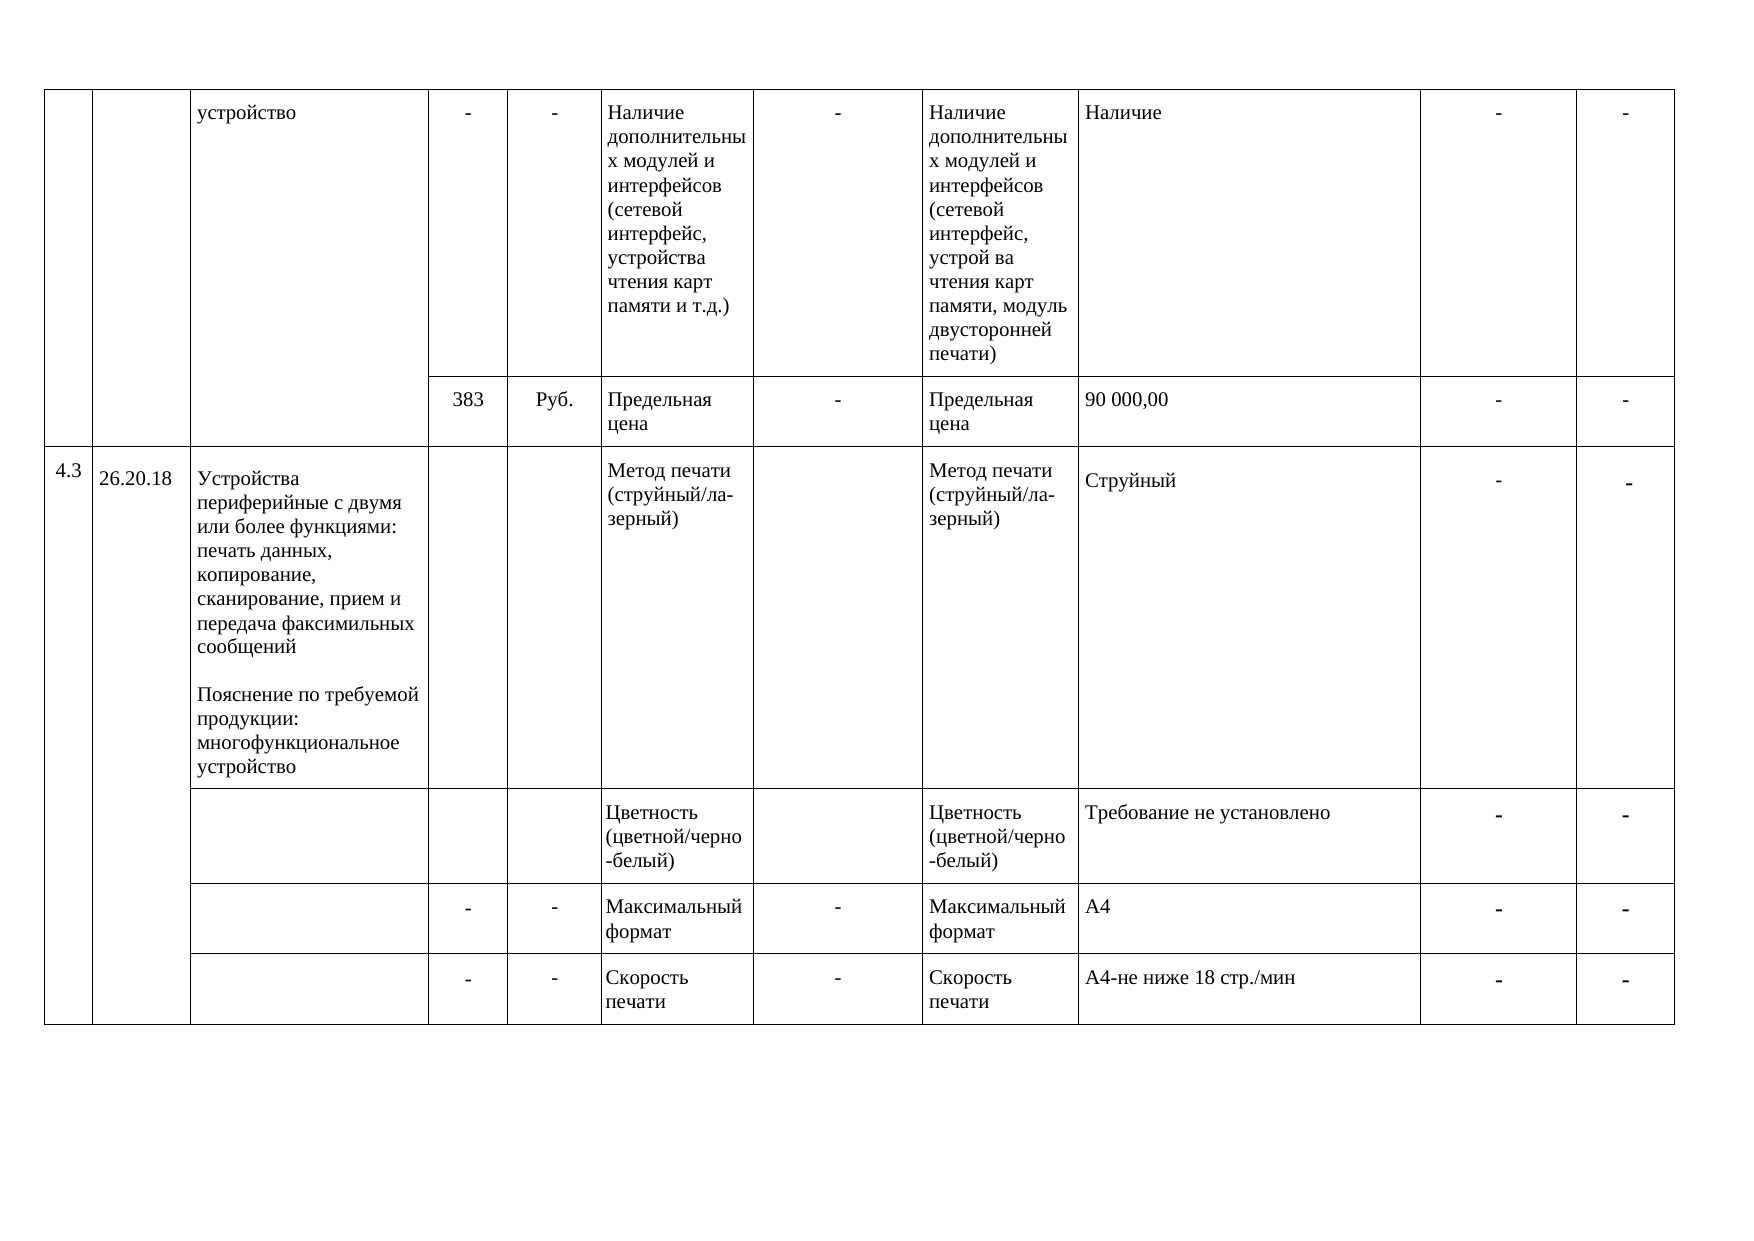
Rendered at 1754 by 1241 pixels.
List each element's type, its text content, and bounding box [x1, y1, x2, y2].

table_cell - [754, 884, 922, 953]
table_cell [429, 789, 507, 883]
table_cell - [1421, 447, 1576, 788]
table_cell Метод печати (струйный/ла-зерный) [923, 447, 1078, 788]
table_cell Наличие дополнительных модулей и интерфейсов (сетевой интерфейс, устройства чтения карт памяти и т.д.) [602, 90, 753, 376]
table_cell - [1577, 90, 1674, 376]
table_cell [508, 447, 601, 788]
table_cell А4 [1079, 884, 1420, 953]
table_cell [754, 789, 922, 883]
table_cell [508, 789, 601, 883]
table_cell Руб. [508, 377, 601, 446]
table_cell - [1577, 377, 1674, 446]
table_cell Максимальный формат [923, 884, 1078, 953]
table_cell 26.20.18 [93, 447, 190, 1024]
table_cell Предельная цена [923, 377, 1078, 446]
table_cell Метод печати (струйный/ла- зерный) [602, 447, 753, 788]
table_cell - [1421, 789, 1576, 883]
table_cell 383 [429, 377, 507, 446]
table_cell Цветность (цветной/черно -белый) [602, 789, 753, 883]
table_cell Устройства периферийные с двумя или более функциями: печать данных, копирование, сканирование, прием и передача факсимильных сообщений Пояснение по требуемой продукции: многофункциональное устройство [191, 447, 428, 788]
table_cell - [1577, 954, 1674, 1024]
table_cell [191, 954, 428, 1024]
table_cell - [754, 954, 922, 1024]
table_cell Наличие [1079, 90, 1420, 376]
table_cell - [1577, 447, 1674, 788]
table_cell - [754, 90, 922, 376]
table_cell - [1421, 954, 1576, 1024]
table_cell - [1577, 789, 1674, 883]
table_cell - [1577, 884, 1674, 953]
table_cell Цветность (цветной/черно -белый) [923, 789, 1078, 883]
table_cell Предельная цена [602, 377, 753, 446]
table_cell А4-не ниже 18 стр./мин [1079, 954, 1420, 1024]
table_cell - [429, 90, 507, 376]
table_cell - [1421, 884, 1576, 953]
table_cell - [508, 90, 601, 376]
table_cell [754, 447, 922, 788]
table_cell Скорость печати [602, 954, 753, 1024]
table_cell Требование не установлено [1079, 789, 1420, 883]
table_cell Струйный [1079, 447, 1420, 788]
table_cell - [1421, 377, 1576, 446]
table_cell 90 000,00 [1079, 377, 1420, 446]
table_cell - [429, 884, 507, 953]
table_cell [191, 789, 428, 883]
table_cell Максимальный формат [602, 884, 753, 953]
table_cell 4.3 [45, 447, 92, 1024]
table_cell - [508, 884, 601, 953]
table_cell [191, 884, 428, 953]
table_cell - [1421, 90, 1576, 376]
table_cell Скорость печати [923, 954, 1078, 1024]
table_cell [429, 447, 507, 788]
table_cell - [754, 377, 922, 446]
table_cell Наличие дополнительных модулей и интерфейсов (сетевой интерфейс, устрой ва чтения карт памяти, модуль двусторонней печати) [923, 90, 1078, 376]
table_cell - [508, 954, 601, 1024]
table_cell - [429, 954, 507, 1024]
